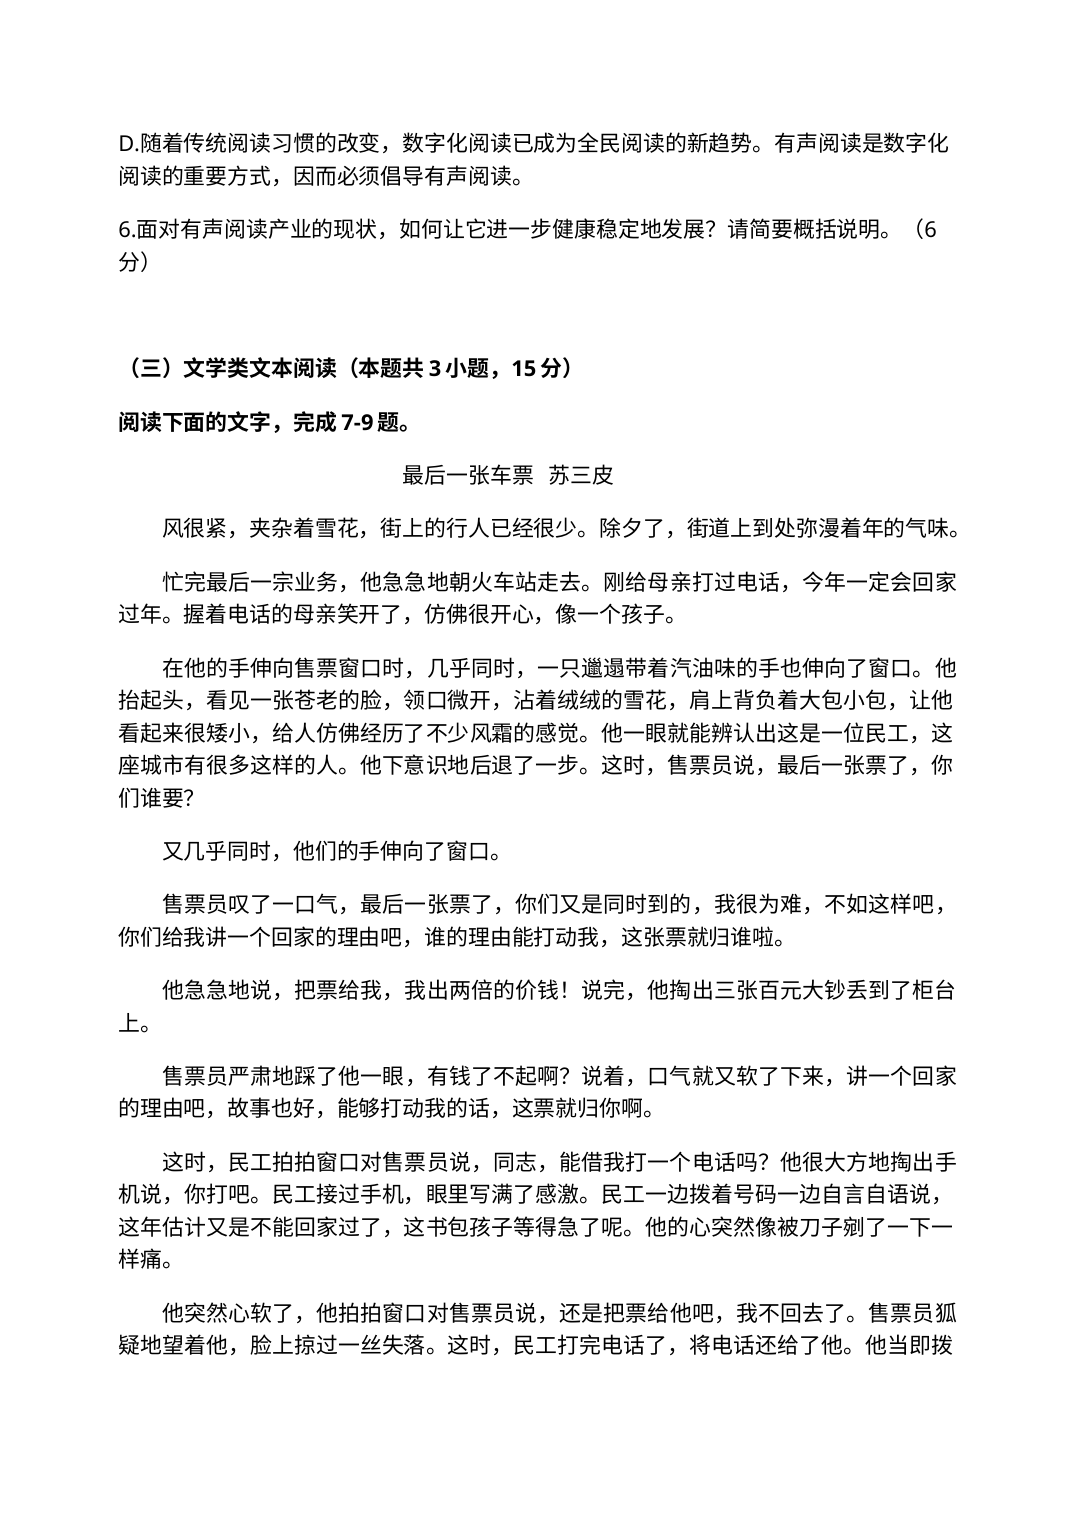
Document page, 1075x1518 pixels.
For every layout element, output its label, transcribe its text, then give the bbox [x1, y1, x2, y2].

text （三）文学类文本阅读（本题共3小题，15分） [118, 351, 957, 383]
text 又几乎同时，他们的手伸向了窗口。 [118, 833, 957, 866]
text 售票员叹了一口气，最后一张票了，你们又是同时到的，我很为难，不如这样吧，你们给我讲一个回家的理由吧，谁的理由能打动我，这张票就归谁啦。 [118, 887, 957, 952]
text 忙完最后一宗业务，他急急地朝火车站走去。刚给母亲打过电话，今年一定会回家过年。握着电话的母亲笑开了，仿佛很开心，像一个孩子。 [118, 564, 957, 629]
text 这时，民工拍拍窗口对售票员说，同志，能借我打一个电话吗？他很大方地掏出手机说，你打吧。民工接过手机，眼里写满了感激。民工一边拨着号码一边自言自语说，这年估计又是不能回家过了，这书包孩子等得急了呢。他的心突然像被刀子剜了一下一样痛。 [118, 1144, 957, 1274]
text 阅读下面的文字，完成7-9题。 [118, 404, 957, 437]
text 6.面对有声阅读产业的现状，如何让它进一步健康稳定地发展？请简要概括说明。（6分） [118, 212, 957, 277]
text 售票员严肃地踩了他一眼，有钱了不起啊？说着，口气就又软了下来，讲一个回家的理由吧，故事也好，能够打动我的话，这票就归你啊。 [118, 1058, 957, 1123]
text D.随着传统阅读习惯的改变，数字化阅读已成为全民阅读的新趋势。有声阅读是数字化阅读的重要方式，因而必须倡导有声阅读。 [118, 126, 957, 191]
text 在他的手伸向售票窗口时，几乎同时，一只邋遢带着汽油味的手也伸向了窗口。他抬起头，看见一张苍老的脸，领口微开，沾着绒绒的雪花，肩上背负着大包小包，让他看起来很矮小，给人仿佛经历了不少风霜的感觉。他一眼就能辨认出这是一位民工，这座城市有很多这样的人。他下意识地后退了一步。这时，售票员说，最后一张票了，你们谁要？ [118, 650, 957, 813]
text 风很紧，夹杂着雪花，街上的行人已经很少。除夕了，街道上到处弥漫着年的气味。 [118, 511, 957, 543]
text 最后一张车票 苏三皮 [118, 458, 957, 490]
text 他急急地说，把票给我，我出两倍的价钱！说完，他掏出三张百元大钞丢到了柜台上。 [118, 973, 957, 1038]
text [118, 1295, 957, 1360]
